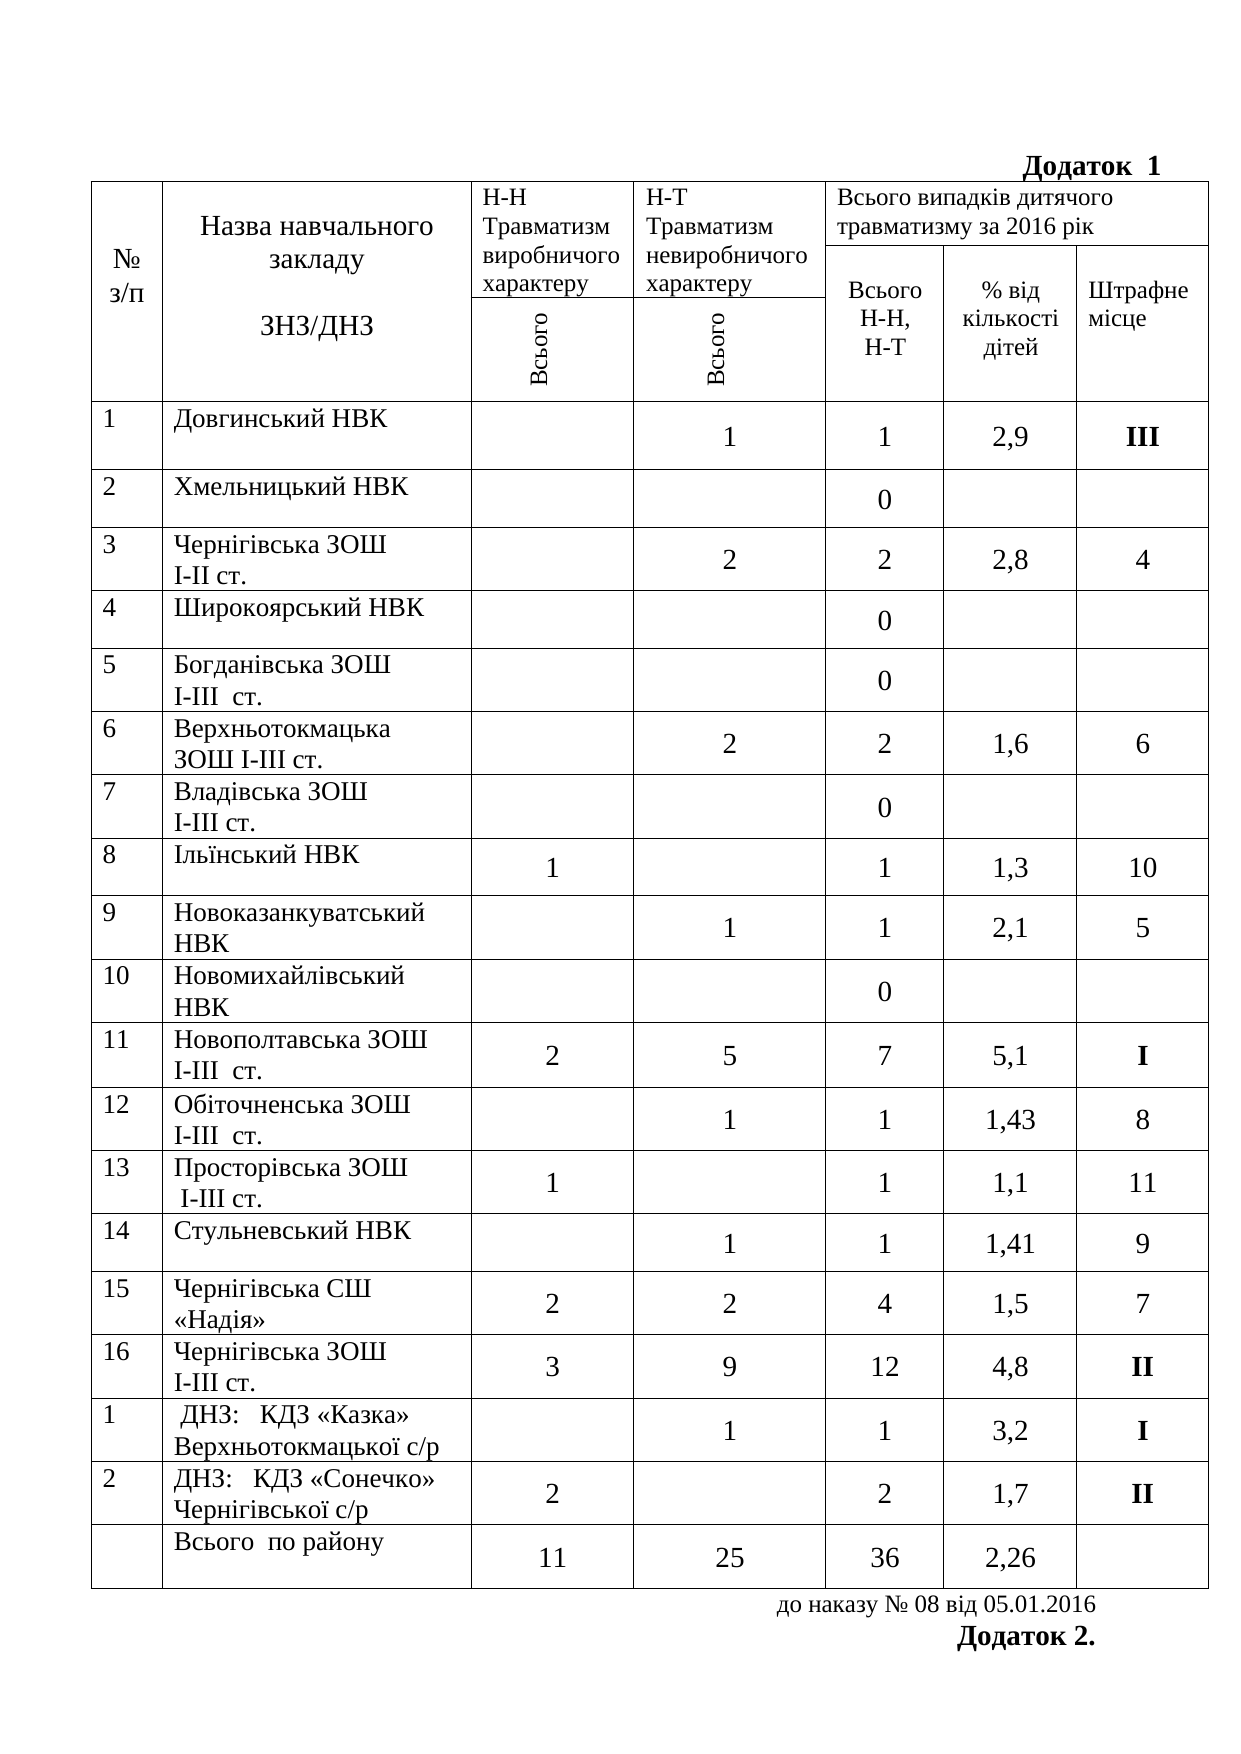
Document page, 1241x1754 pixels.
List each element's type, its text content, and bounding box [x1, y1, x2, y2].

table_cell 5 [1077, 896, 1208, 958]
table_cell 6 [92, 712, 162, 774]
table_cell 9 [1077, 1214, 1208, 1271]
table_cell [634, 839, 825, 895]
table_cell [472, 896, 633, 958]
table_cell Просторівська ЗОШ І-ІІІ ст. [163, 1151, 471, 1213]
table_cell 1,1 [944, 1151, 1076, 1213]
table_cell І [1077, 1399, 1208, 1461]
table_cell 2 [826, 1462, 943, 1524]
table_cell 4 [92, 591, 162, 648]
table_cell [472, 1399, 633, 1461]
table_cell 1 [92, 402, 162, 469]
table_cell 2 [92, 470, 162, 527]
table_cell 2 [826, 712, 943, 774]
table_cell 1,41 [944, 1214, 1076, 1271]
table_cell 7 [826, 1023, 943, 1087]
table_cell 2 [472, 1272, 633, 1334]
table_cell 3 [92, 528, 162, 590]
table_cell Всього Н-Н, Н-Т [826, 246, 943, 401]
table_cell ІІ [1077, 1335, 1208, 1397]
table_cell 10 [1077, 839, 1208, 895]
table_cell Хмельницький НВК [163, 470, 471, 527]
table_cell 1 [826, 1151, 943, 1213]
table_cell 2 [634, 712, 825, 774]
table_cell 1 [634, 1088, 825, 1150]
table_cell 0 [826, 591, 943, 648]
table_cell 0 [826, 470, 943, 527]
table_cell 6 [1077, 712, 1208, 774]
table_cell [472, 960, 633, 1022]
table_cell Чернігівська ЗОШ І-ІІІ ст. [163, 1335, 471, 1397]
table_cell 2 [472, 1462, 633, 1524]
table_cell Всього [472, 298, 633, 401]
table_cell Довгинський НВК [163, 402, 471, 469]
table_cell Владівська ЗОШ І-ІІІ ст. [163, 775, 471, 838]
table_cell [1077, 591, 1208, 648]
table_cell [944, 470, 1076, 527]
table_cell 0 [826, 960, 943, 1022]
table_cell 25 [634, 1525, 825, 1588]
table_cell 7 [1077, 1272, 1208, 1334]
table_cell [634, 1151, 825, 1213]
table_cell 11 [472, 1525, 633, 1588]
table_header Н-Н Травматизм виробничого характеру [472, 182, 633, 297]
table_cell 0 [826, 649, 943, 711]
table_cell 4,8 [944, 1335, 1076, 1397]
table_cell [1077, 649, 1208, 711]
table_cell [1077, 470, 1208, 527]
table_cell [634, 775, 825, 838]
table_cell 0 [826, 775, 943, 838]
table_cell І [1077, 1023, 1208, 1087]
table_cell [634, 470, 825, 527]
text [133, 1589, 1167, 1618]
table_cell Верхньотокмацька ЗОШ І-ІІІ ст. [163, 712, 471, 774]
table_cell 1 [826, 839, 943, 895]
table_cell 9 [634, 1335, 825, 1397]
table_cell [472, 712, 633, 774]
table_cell [1077, 775, 1208, 838]
table_header Н-Т Травматизм невиробничого характеру [634, 182, 825, 297]
table_cell 2 [634, 528, 825, 590]
table_cell [944, 591, 1076, 648]
table_cell Штрафне місце [1077, 246, 1208, 401]
table_cell 1,3 [944, 839, 1076, 895]
table_cell 2,8 [944, 528, 1076, 590]
table_cell 1,5 [944, 1272, 1076, 1334]
table_cell 2,1 [944, 896, 1076, 958]
table_cell [472, 775, 633, 838]
table_cell 16 [92, 1335, 162, 1397]
table_cell 1 [826, 896, 943, 958]
table_cell [472, 470, 633, 527]
table_cell 2 [472, 1023, 633, 1087]
table_cell 15 [92, 1272, 162, 1334]
table_cell [92, 1525, 162, 1588]
table_header Всього випадків дитячого травматизму за 2016 рік [826, 182, 1208, 245]
table_cell 1 [634, 896, 825, 958]
table_cell 1,7 [944, 1462, 1076, 1524]
table_cell 1 [92, 1399, 162, 1461]
table_cell 2 [826, 528, 943, 590]
table_cell 9 [92, 896, 162, 958]
table_cell Чернігівська ЗОШ І-ІІ ст. [163, 528, 471, 590]
table_cell [472, 1088, 633, 1150]
table_cell Чернігівська СШ «Надія» [163, 1272, 471, 1334]
table_cell [634, 649, 825, 711]
table_cell Обіточненська ЗОШ І-ІІІ ст. [163, 1088, 471, 1150]
table_cell 12 [826, 1335, 943, 1397]
table_cell [472, 591, 633, 648]
table_cell [472, 649, 633, 711]
table_cell 11 [92, 1023, 162, 1087]
table_cell [944, 960, 1076, 1022]
table_cell [1077, 960, 1208, 1022]
table_cell 1 [634, 402, 825, 469]
table_cell ДНЗ: КДЗ «Сонечко» Чернігівської с/р [163, 1462, 471, 1524]
table_cell 36 [826, 1525, 943, 1588]
table_cell 1 [826, 1088, 943, 1150]
table_cell 1 [634, 1214, 825, 1271]
table_cell 3 [472, 1335, 633, 1397]
table_cell 5 [92, 649, 162, 711]
table_cell 1 [826, 1214, 943, 1271]
table_cell [472, 402, 633, 469]
table_cell [634, 1462, 825, 1524]
table_cell [634, 960, 825, 1022]
table_cell 8 [1077, 1088, 1208, 1150]
table_cell Стульневський НВК [163, 1214, 471, 1271]
table_cell 7 [92, 775, 162, 838]
table_cell [634, 591, 825, 648]
text Додаток 1 [133, 148, 1167, 181]
table_cell 2 [634, 1272, 825, 1334]
table_cell 4 [1077, 528, 1208, 590]
table_header Назва навчального закладу ЗНЗ/ДНЗ [163, 182, 471, 401]
table_cell 1 [472, 1151, 633, 1213]
table_cell 1,6 [944, 712, 1076, 774]
table_cell Новоказанкуватський НВК [163, 896, 471, 958]
table_cell Всього по району [163, 1525, 471, 1588]
table_header № з/п [92, 182, 162, 401]
table_cell Новомихайлівський НВК [163, 960, 471, 1022]
table_cell 8 [92, 839, 162, 895]
table_cell ДНЗ: КДЗ «Казка» Верхньотокмацької с/р [163, 1399, 471, 1461]
table_cell 1 [634, 1399, 825, 1461]
table_cell 1 [826, 402, 943, 469]
table_cell 12 [92, 1088, 162, 1150]
table_cell 5,1 [944, 1023, 1076, 1087]
table_cell Ільїнський НВК [163, 839, 471, 895]
table_cell 4 [826, 1272, 943, 1334]
table_cell Богданівська ЗОШ І-ІІІ ст. [163, 649, 471, 711]
table_cell 2,26 [944, 1525, 1076, 1588]
table_cell 5 [634, 1023, 825, 1087]
table_cell 1 [826, 1399, 943, 1461]
table_cell Широкоярський НВК [163, 591, 471, 648]
table_cell [944, 649, 1076, 711]
table_cell 2 [92, 1462, 162, 1524]
table_cell [944, 775, 1076, 838]
table_cell [472, 528, 633, 590]
table_cell 14 [92, 1214, 162, 1271]
table_cell 13 [92, 1151, 162, 1213]
table_cell % від кількості дітей [944, 246, 1076, 401]
table_cell 1 [472, 839, 633, 895]
table_cell Всього [634, 298, 825, 401]
table_cell [472, 1214, 633, 1271]
table_cell 2,9 [944, 402, 1076, 469]
table_cell 10 [92, 960, 162, 1022]
table_cell 1,43 [944, 1088, 1076, 1150]
table_cell 11 [1077, 1151, 1208, 1213]
table_cell ІІ [1077, 1462, 1208, 1524]
table_cell ІІІ [1077, 402, 1208, 469]
table_cell [1077, 1525, 1208, 1588]
table_cell Новополтавська ЗОШ І-ІІІ ст. [163, 1023, 471, 1087]
table_cell 3,2 [944, 1399, 1076, 1461]
text Додаток 2. [133, 1618, 1167, 1652]
